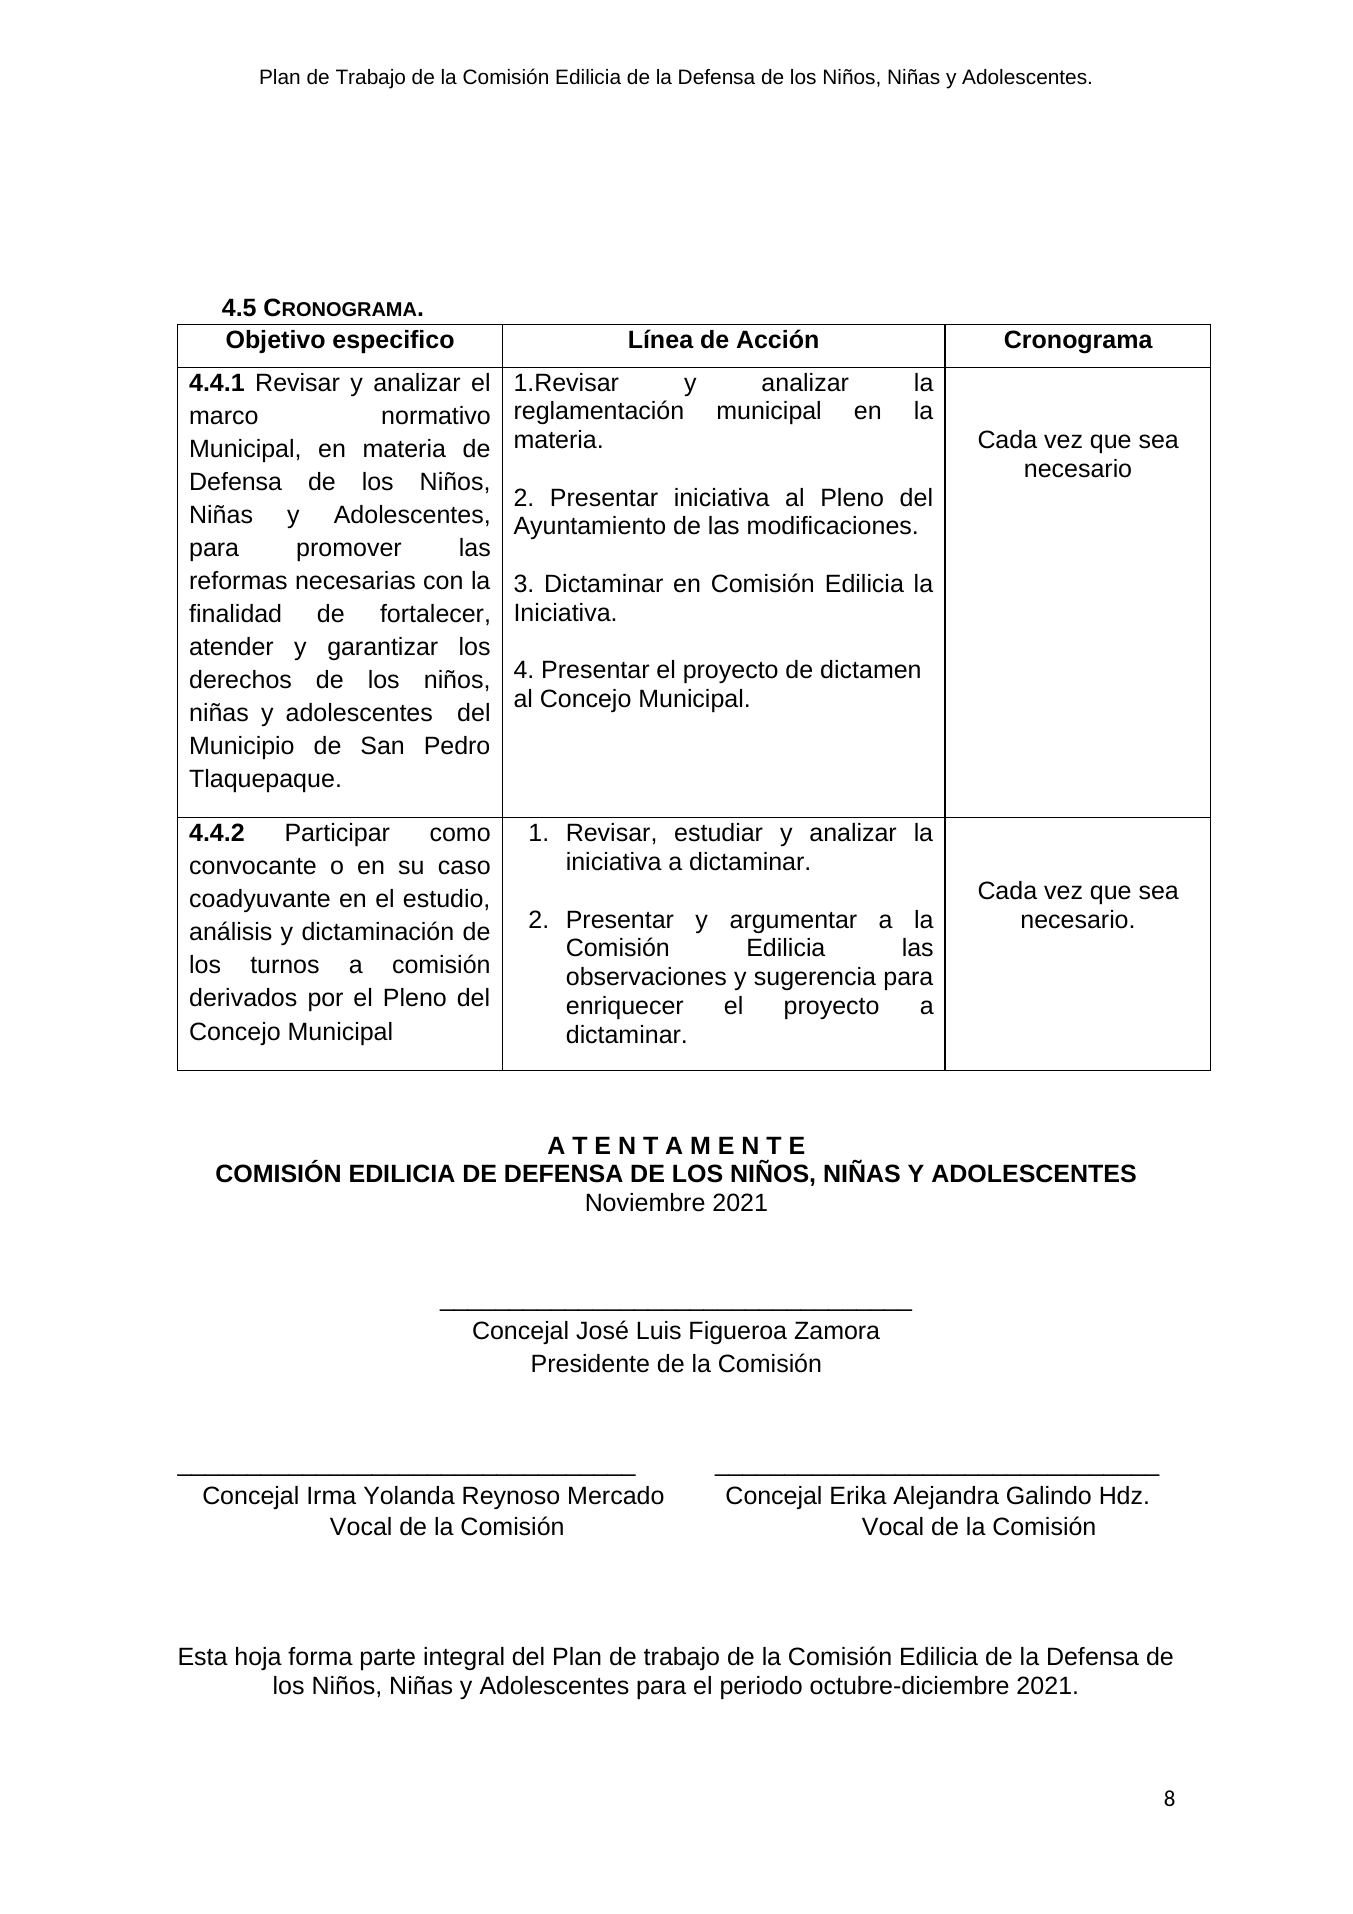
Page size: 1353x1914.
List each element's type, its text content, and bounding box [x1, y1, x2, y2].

table_cell 4.4.1 Revisar y analizar el marco normativo Municipal, en materia de Defensa de los Niños, Niñas y Adolescentes, para promover las reformas necesarias con la finalidad de fortalecer, atender y garantizar los derechos de los niños, niñas y adolescentes del Municipio de San Pedro Tlaquepaque. [178, 368, 502, 817]
table_cell 1.Revisar y analizar la reglamentación municipal en la materia. 2. Presentar iniciativa al Pleno del Ayuntamiento de las modificaciones. 3. Dictaminar en Comisión Edilicia la Iniciativa. 4. Presentar el proyecto de dictamen al Concejo Municipal. [503, 368, 944, 817]
text Concejal José Luis Figueroa Zamora [177, 1316, 1175, 1345]
subtitle 4.5 Cronograma. [222, 293, 1175, 321]
text _________________________________ ________________________________ [177, 1448, 1175, 1477]
text A T E N T A M E N T E [177, 1131, 1175, 1159]
text __________________________________ [177, 1283, 1175, 1312]
table_cell 4.4.2 Participar como convocante o en su caso coadyuvante en el estudio, análisis y dictaminación de los turnos a comisión derivados por el Pleno del Concejo Municipal [178, 818, 502, 1070]
table_header Línea de Acción [503, 325, 944, 367]
text Concejal Irma Yolanda Reynoso Mercado Concejal Erika Alejandra Galindo Hdz. [177, 1481, 1175, 1510]
text COMISIÓN EDILICIA DE DEFENSA DE LOS NIÑOS, NIÑAS Y ADOLESCENTES [177, 1159, 1175, 1188]
text Noviembre 2021 [177, 1188, 1175, 1217]
text Presidente de la Comisión [177, 1349, 1175, 1378]
table_cell Revisar, estudiar y analizar la iniciativa a dictaminar. Presentar y argumentar a la Comisión Edilicia las observaciones y sugerencia para enriquecer el proyecto a dictaminar. [503, 818, 944, 1070]
table_cell Cada vez que sea necesario [946, 368, 1210, 817]
table_header Cronograma [946, 325, 1210, 367]
table_header Objetivo especifico [178, 325, 502, 367]
text Vocal de la Comisión Vocal de la Comisión [177, 1512, 1175, 1541]
text Esta hoja forma parte integral del Plan de trabajo de la Comisión Edilicia de la Defensa de los Niños, Niñas y Adolescentes para el periodo octubre-diciembre 2021. [177, 1642, 1175, 1700]
table_cell Cada vez que sea necesario. [946, 818, 1210, 1070]
